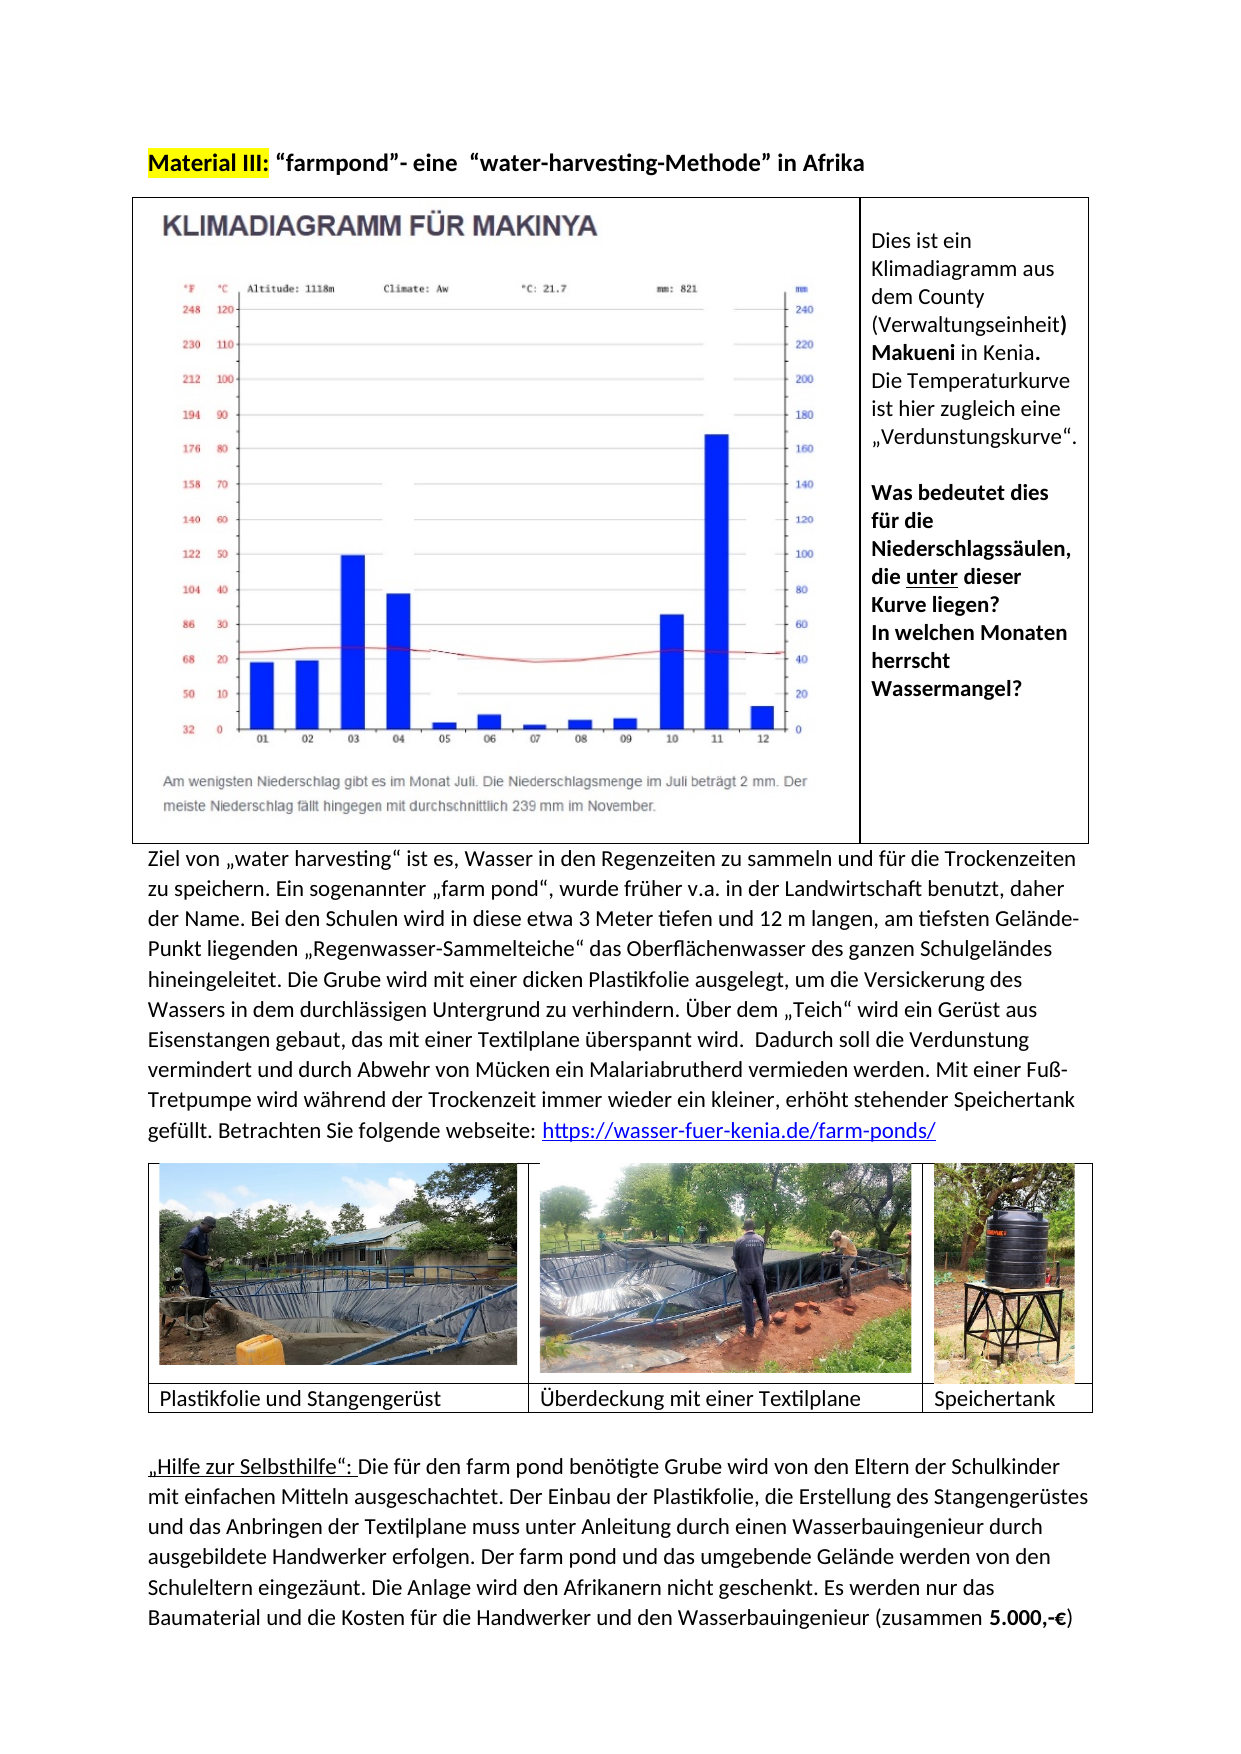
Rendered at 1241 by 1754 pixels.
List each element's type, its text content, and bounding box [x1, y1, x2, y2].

picture [144, 198, 849, 843]
picture [159, 1163, 518, 1365]
picture [934, 1163, 1075, 1384]
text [148, 1452, 1093, 1631]
table_header [133, 198, 144, 843]
picture [539, 1163, 912, 1373]
table_header [923, 1164, 934, 1383]
table_header Dies ist ein Klimadiagramm aus dem County (Verwaltungseinheit) Makueni in Kenia. Die Temperaturkurve ist hier zugleich eine „Verdunstungskurve“. Was bedeutet dies für die Niederschlagssäulen, die unter dieser Kurve liegen? In welchen Monaten herrscht Wassermangel? [861, 198, 1088, 843]
table_header [529, 1164, 922, 1383]
text Ziel von „water harvesting“ ist es, Wasser in den Regenzeiten zu sammeln und für die Trockenzeiten zu speichern. Ein sogenannter „farm pond“, wurde früher v.a. in der Landwirtschaft benutzt, daher der Name. Bei den Schulen wird in diese etwa 3 Meter tiefen und 12 m langen, am tiefsten Gelände-Punkt liegenden „Regenwasser-Sammelteiche“ das Oberflächenwasser des ganzen Schulgeländes hineingeleitet. Die Grube wird mit einer dicken Plastikfolie ausgelegt, um die Versickerung des Wassers in dem durchlässigen Untergrund zu verhindern. Über dem „Teich“ wird ein Gerüst aus Eisenstangen gebaut, das mit einer Textilplane überspannt wird. Dadurch soll die Verdunstung vermindert und durch Abwehr von Mücken ein Malariabrutherd vermieden werden. Mit einer Fuß-Tretpumpe wird während der Trockenzeit immer wieder ein kleiner, erhöht stehender Speichertank gefüllt. Betrachten Sie folgende webseite: https://wasser-fuer-kenia.de/farm-ponds/ [148, 844, 1093, 1144]
table_header [1075, 1164, 1092, 1383]
table_header [149, 1164, 528, 1383]
table_cell Überdeckung mit einer Textilplane [529, 1384, 922, 1412]
table_cell Plastikfolie und Stangengerüst [149, 1384, 528, 1412]
table_cell Speichertank [923, 1384, 1092, 1412]
table_header [849, 198, 859, 843]
text Material III: “farmpond”- eine “water-harvesting-Methode” in Afrika [269, 148, 1093, 178]
